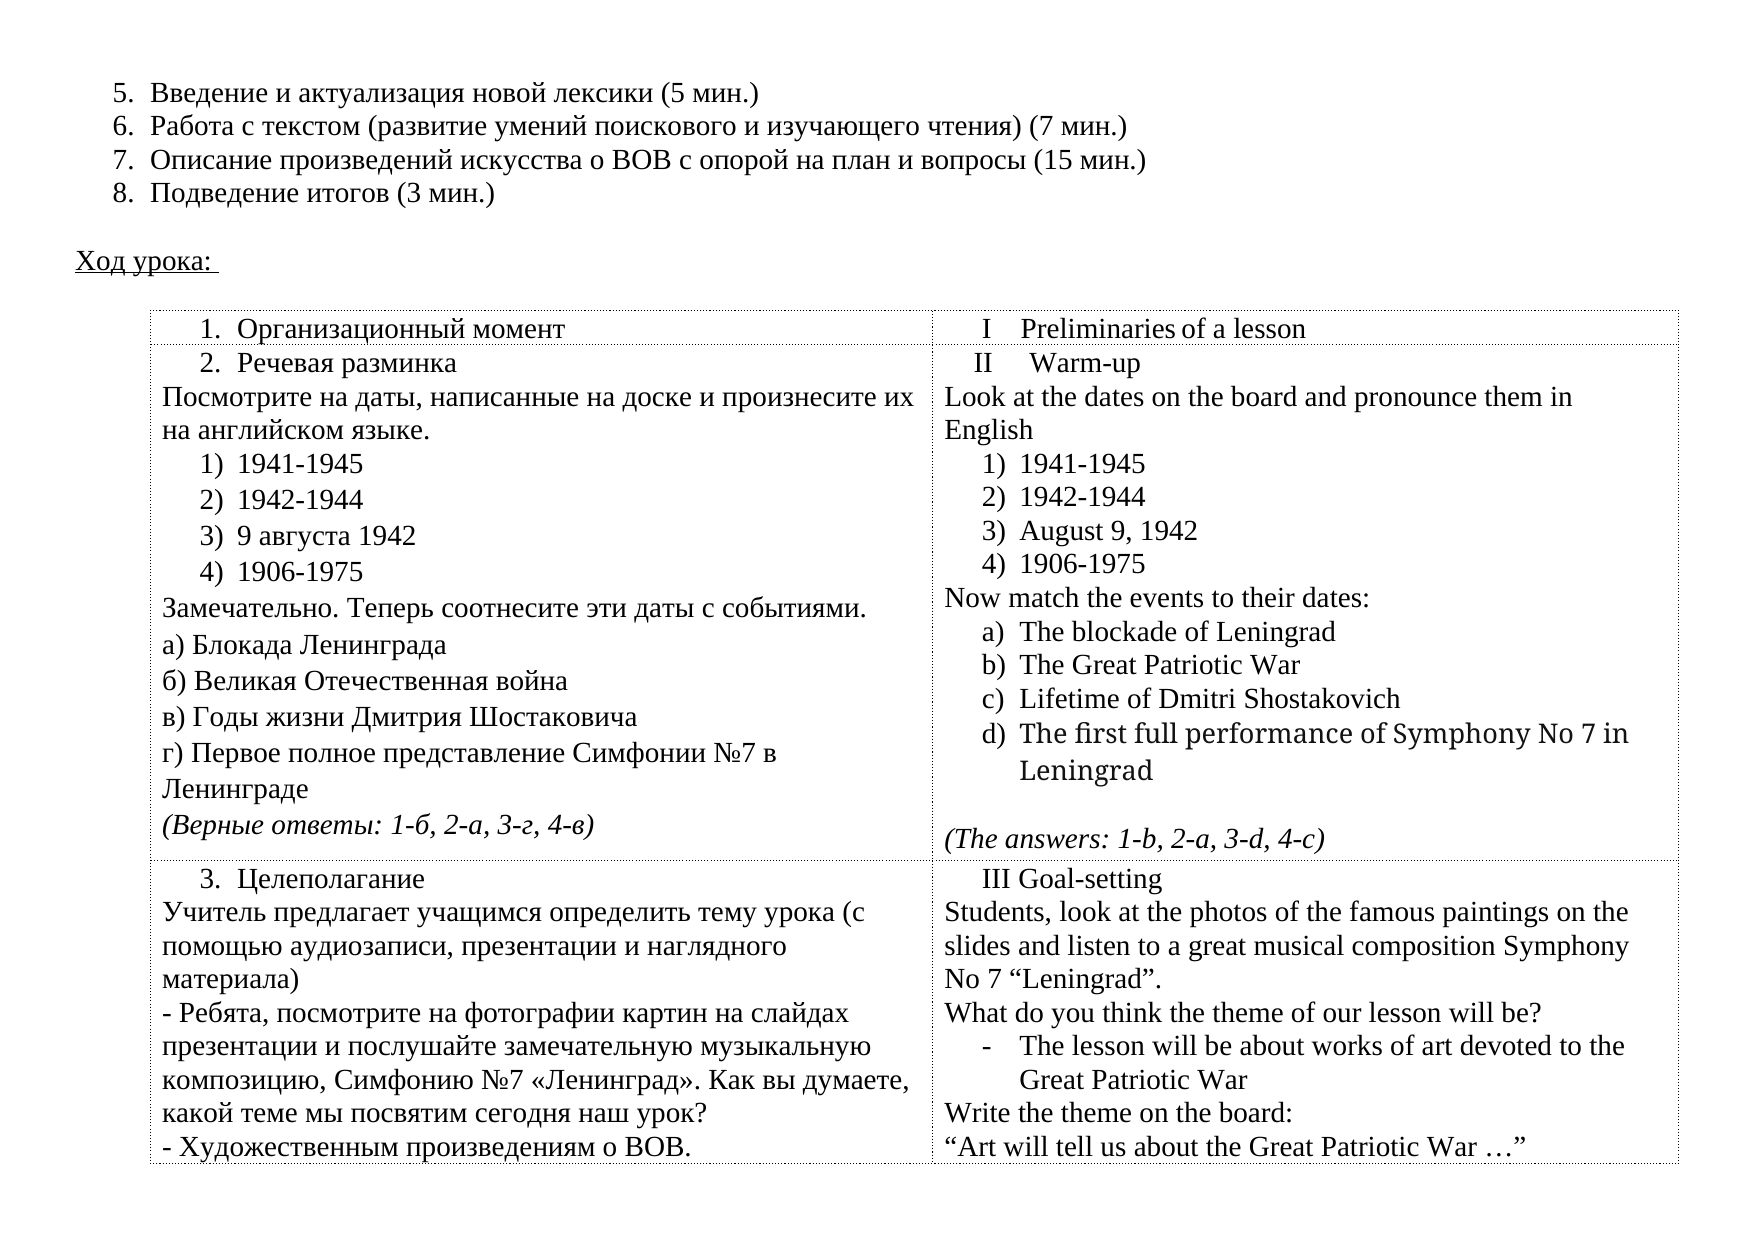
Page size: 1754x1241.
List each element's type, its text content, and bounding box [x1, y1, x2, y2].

list Введение и актуализация новой лексики (5 мин.) [112, 75, 1679, 108]
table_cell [151, 860, 933, 1163]
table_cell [933, 860, 1678, 1163]
text Ход урока: [75, 243, 1679, 276]
table_cell II Warm-up Look at the dates on the board and pronounce them in English 1941-1945 1942-1944 August 9, 1942 1906-1975 Now match the events to their dates: The blockade of Leningrad The Great Patriotic War Lifetime of Dmitri Shostakovich The first full performance of Symphony No 7 in Leningrad (The answers: 1-b, 2-a, 3-d, 4-c) [933, 344, 1678, 860]
list Описание произведений искусства о ВОВ с опорой на план и вопросы (15 мин.) [112, 142, 1679, 176]
table_header I Preliminaries of a lesson [933, 310, 1678, 344]
table_cell Речевая разминка Посмотрите на даты, написанные на доске и произнесите их на английском языке. 1941-1945 1942-1944 9 августа 1942 1906-1975 Замечательно. Теперь соотнесите эти даты с событиями. а) Блокада Ленинграда б) Великая Отечественная война в) Годы жизни Дмитрия Шостаковича г) Первое полное представление Симфонии №7 в Ленинграде (Верные ответы: 1-б, 2-а, 3-г, 4-в) [151, 344, 933, 860]
list Подведение итогов (3 мин.) [112, 176, 1679, 209]
list Работа с текстом (развитие умений поискового и изучающего чтения) (7 мин.) [112, 108, 1679, 142]
table_header Организационный момент [151, 310, 933, 344]
